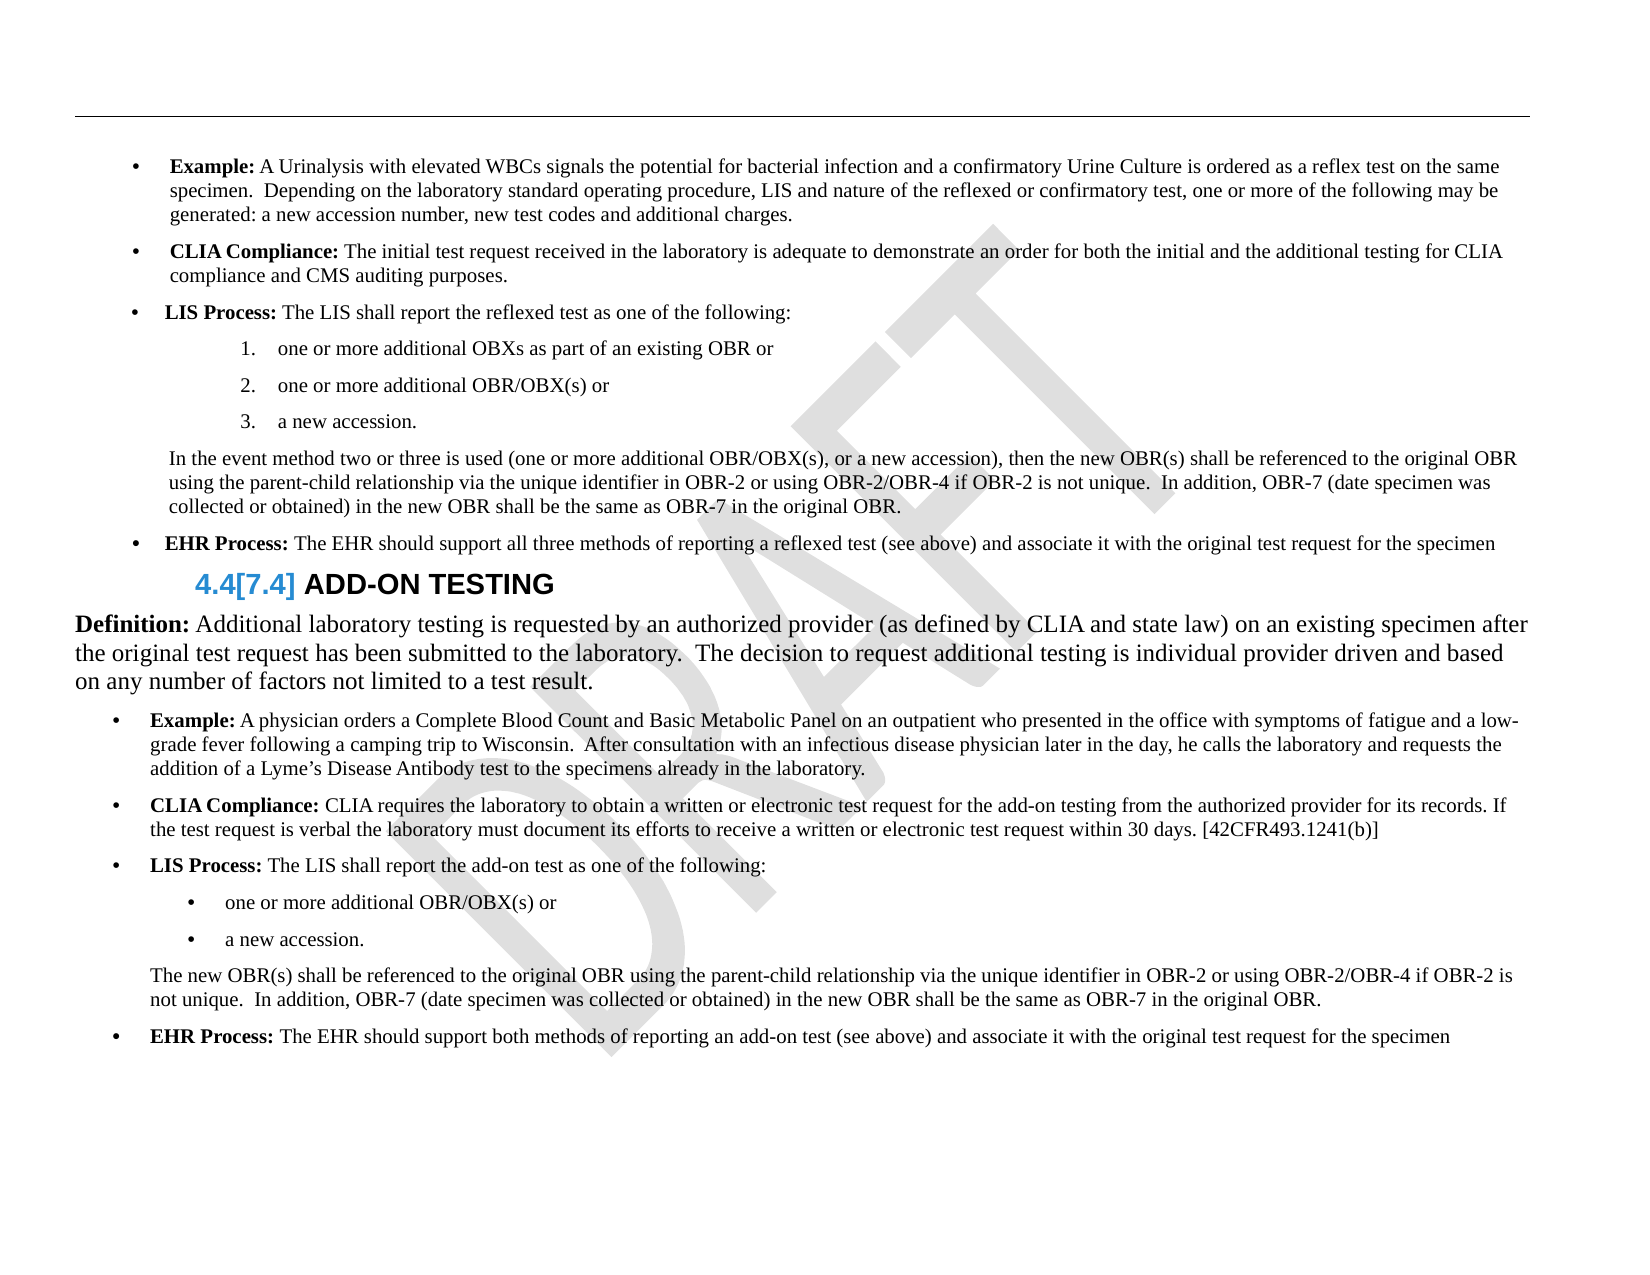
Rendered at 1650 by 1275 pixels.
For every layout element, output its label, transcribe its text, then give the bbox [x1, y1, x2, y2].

list EHR Process: The EHR should support all three methods of reporting a reflexed test (see above) and associate it with the original test request for the specimen [132, 531, 1530, 555]
list Example: A Urinalysis with elevated WBCs signals the potential for bacterial infection and a confirmatory Urine Culture is ordered as a reflex test on the same specimen. Depending on the laboratory standard operating procedure, LIS and nature of the reflexed or confirmatory test, one or more of the following may be generated: a new accession number, new test codes and additional charges. [132, 154, 1530, 226]
list LIS Process: The LIS shall report the add-on test as one of the following: [112, 853, 1530, 877]
list CLIA Compliance: The initial test request received in the laboratory is adequate to demonstrate an order for both the initial and the additional testing for CLIA compliance and CMS auditing purposes. [132, 239, 1530, 287]
list Example: A physician orders a Complete Blood Count and Basic Metabolic Panel on an outpatient who presented in the office with symptoms of fatigue and a low-grade fever following a camping trip to Wisconsin. After consultation with an infectious disease physician later in the day, he calls the laboratory and requests the addition of a Lyme’s Disease Antibody test to the specimens already in the laboratory. [112, 708, 1530, 780]
subtitle Add-On Testing [195, 567, 1530, 601]
text In the event method two or three is used (one or more additional OBR/OBX(s), or a new accession), then the new OBR(s) shall be referenced to the original OBR using the parent-child relationship via the unique identifier in OBR-2 or using OBR-2/OBR-4 if OBR-2 is not unique. In addition, OBR-7 (date specimen was collected or obtained) in the new OBR shall be the same as OBR-7 in the original OBR. [169, 446, 1530, 518]
list LIS Process: The LIS shall report the reflexed test as one of the following: [131, 299, 1530, 324]
text Definition: Additional laboratory testing is requested by an authorized provider (as defined by CLIA and state law) on an existing specimen after the original test request has been submitted to the laboratory. The decision to request additional testing is individual provider driven and based on any number of factors not limited to a test result. [75, 609, 1530, 695]
list a new accession. [187, 926, 1530, 951]
list CLIA Compliance: CLIA requires the laboratory to obtain a written or electronic test request for the add-on testing from the authorized provider for its records. If the test request is verbal the laboratory must document its efforts to receive a written or electronic test request within 30 days. [42CFR493.1241(b)] [112, 792, 1530, 841]
list one or more additional OBR/OBX(s) or [240, 373, 1530, 397]
list one or more additional OBXs as part of an existing OBR or [240, 336, 1530, 360]
list EHR Process: The EHR should support both methods of reporting an add-on test (see above) and associate it with the original test request for the specimen [112, 1024, 1530, 1048]
list a new accession. [240, 409, 1530, 433]
list one or more additional OBR/OBX(s) or [187, 890, 1530, 914]
text The new OBR(s) shall be referenced to the original OBR using the parent-child relationship via the unique identifier in OBR-2 or using OBR-2/OBR-4 if OBR-2 is not unique. In addition, OBR-7 (date specimen was collected or obtained) in the new OBR shall be the same as OBR-7 in the original OBR. [150, 963, 1530, 1011]
